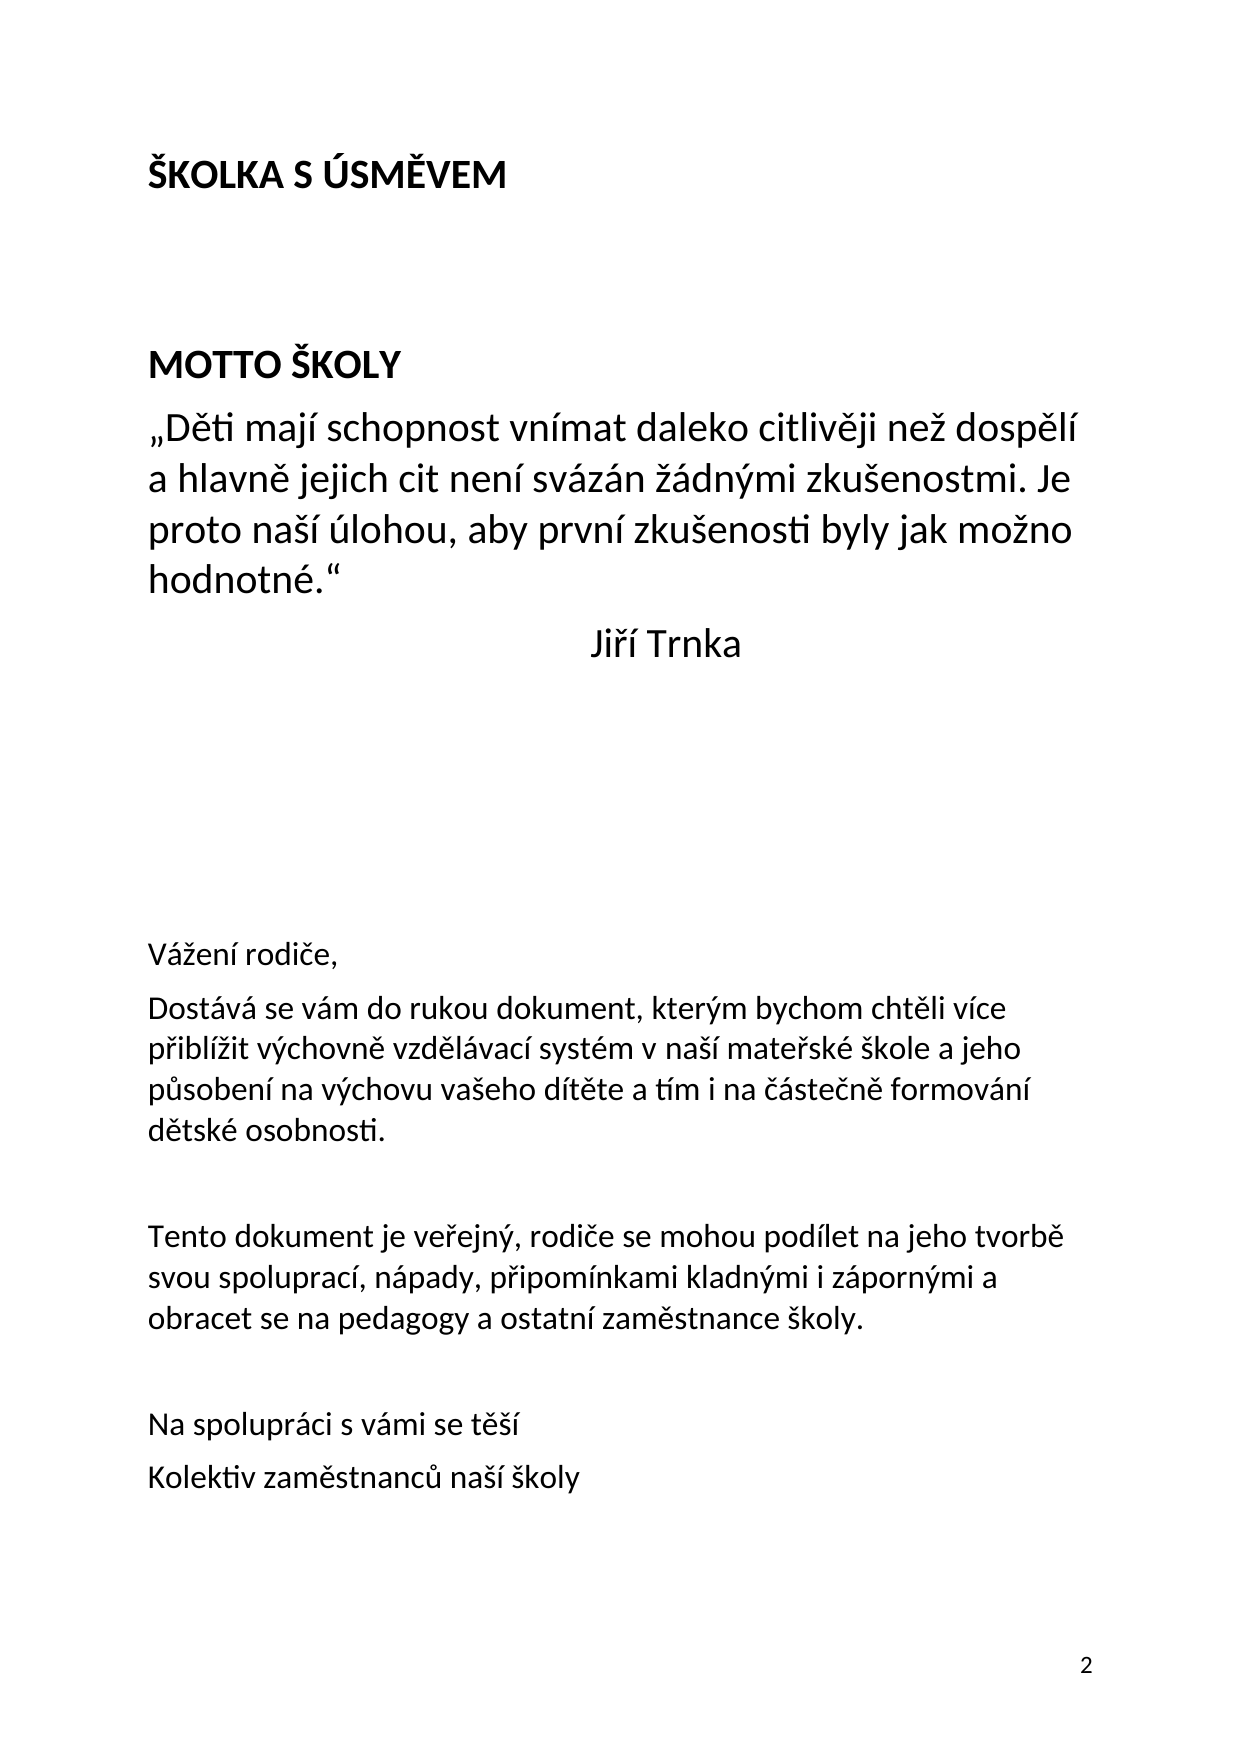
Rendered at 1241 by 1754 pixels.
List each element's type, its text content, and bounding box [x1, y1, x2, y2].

text Kolektiv zaměstnanců naší školy [148, 1456, 1093, 1497]
text Jiří Trnka [148, 617, 1093, 668]
text Vážení rodiče, [148, 933, 1093, 974]
text Tento dokument je veřejný, rodiče se mohou podílet na jeho tvorbě svou spoluprací, nápady, připomínkami kladnými i zápornými a obracet se na pedagogy a ostatní zaměstnance školy. [148, 1215, 1093, 1337]
text MOTTO ŠKOLY [148, 338, 1093, 388]
text „Děti mají schopnost vnímat daleko citlivěji než dospělí a hlavně jejich cit není svázán žádnými zkušenostmi. Je proto naší úlohou, aby první zkušenosti byly jak možno hodnotné.“ [148, 401, 1093, 604]
text ŠKOLKA S ÚSMĚVEM [148, 148, 1093, 198]
text Na spolupráci s vámi se těší [148, 1403, 1093, 1444]
text Dostává se vám do rukou dokument, kterým bychom chtěli více přiblížit výchovně vzdělávací systém v naší mateřské škole a jeho působení na výchovu vašeho dítěte a tím i na částečně formování dětské osobnosti. [148, 987, 1093, 1149]
